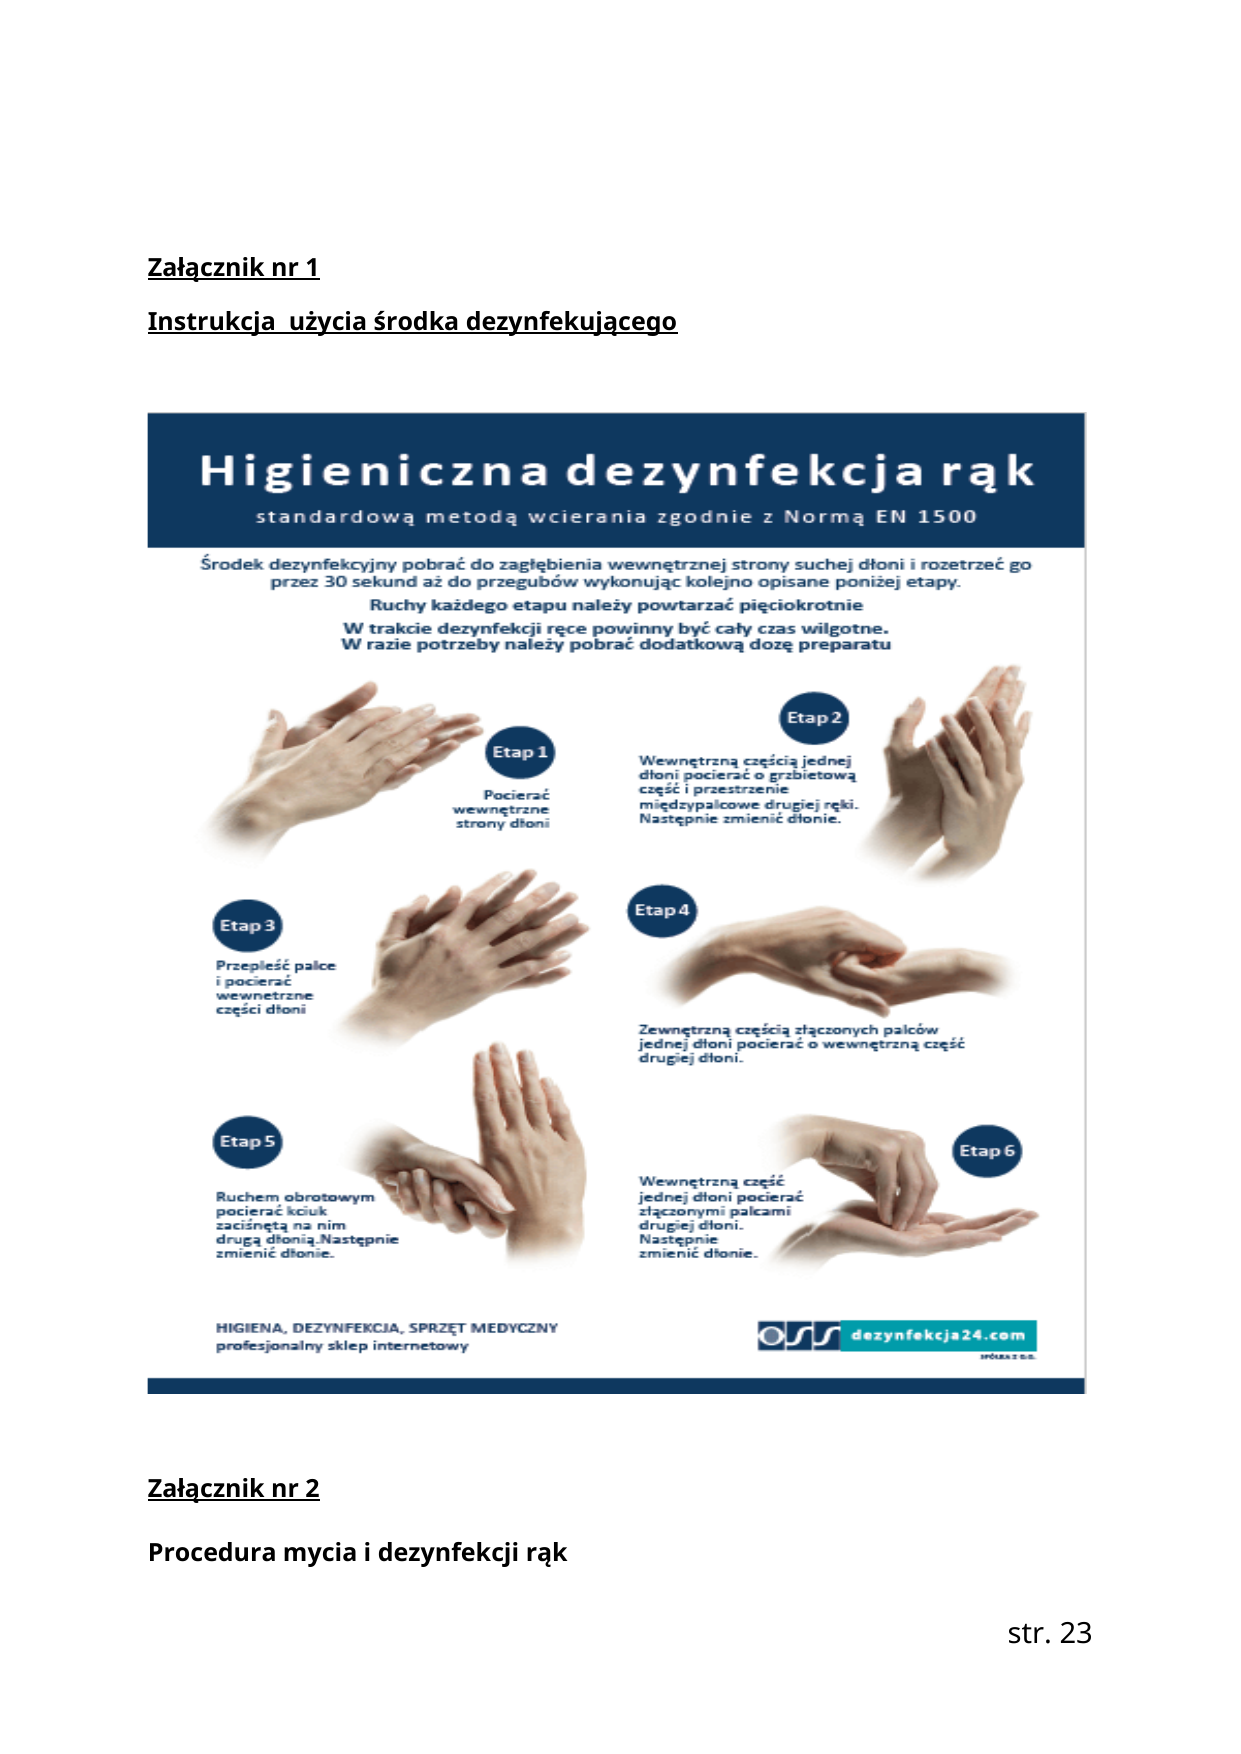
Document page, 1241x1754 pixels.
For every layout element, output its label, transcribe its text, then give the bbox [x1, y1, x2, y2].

text Procedura mycia i dezynfekcji rąk [148, 1535, 1093, 1569]
text Załącznik nr 1 [148, 249, 1093, 284]
text Załącznik nr 2 [148, 1471, 1093, 1505]
text Instrukcja użycia środka dezynfekującego [148, 303, 1093, 337]
picture [147, 412, 1087, 1394]
